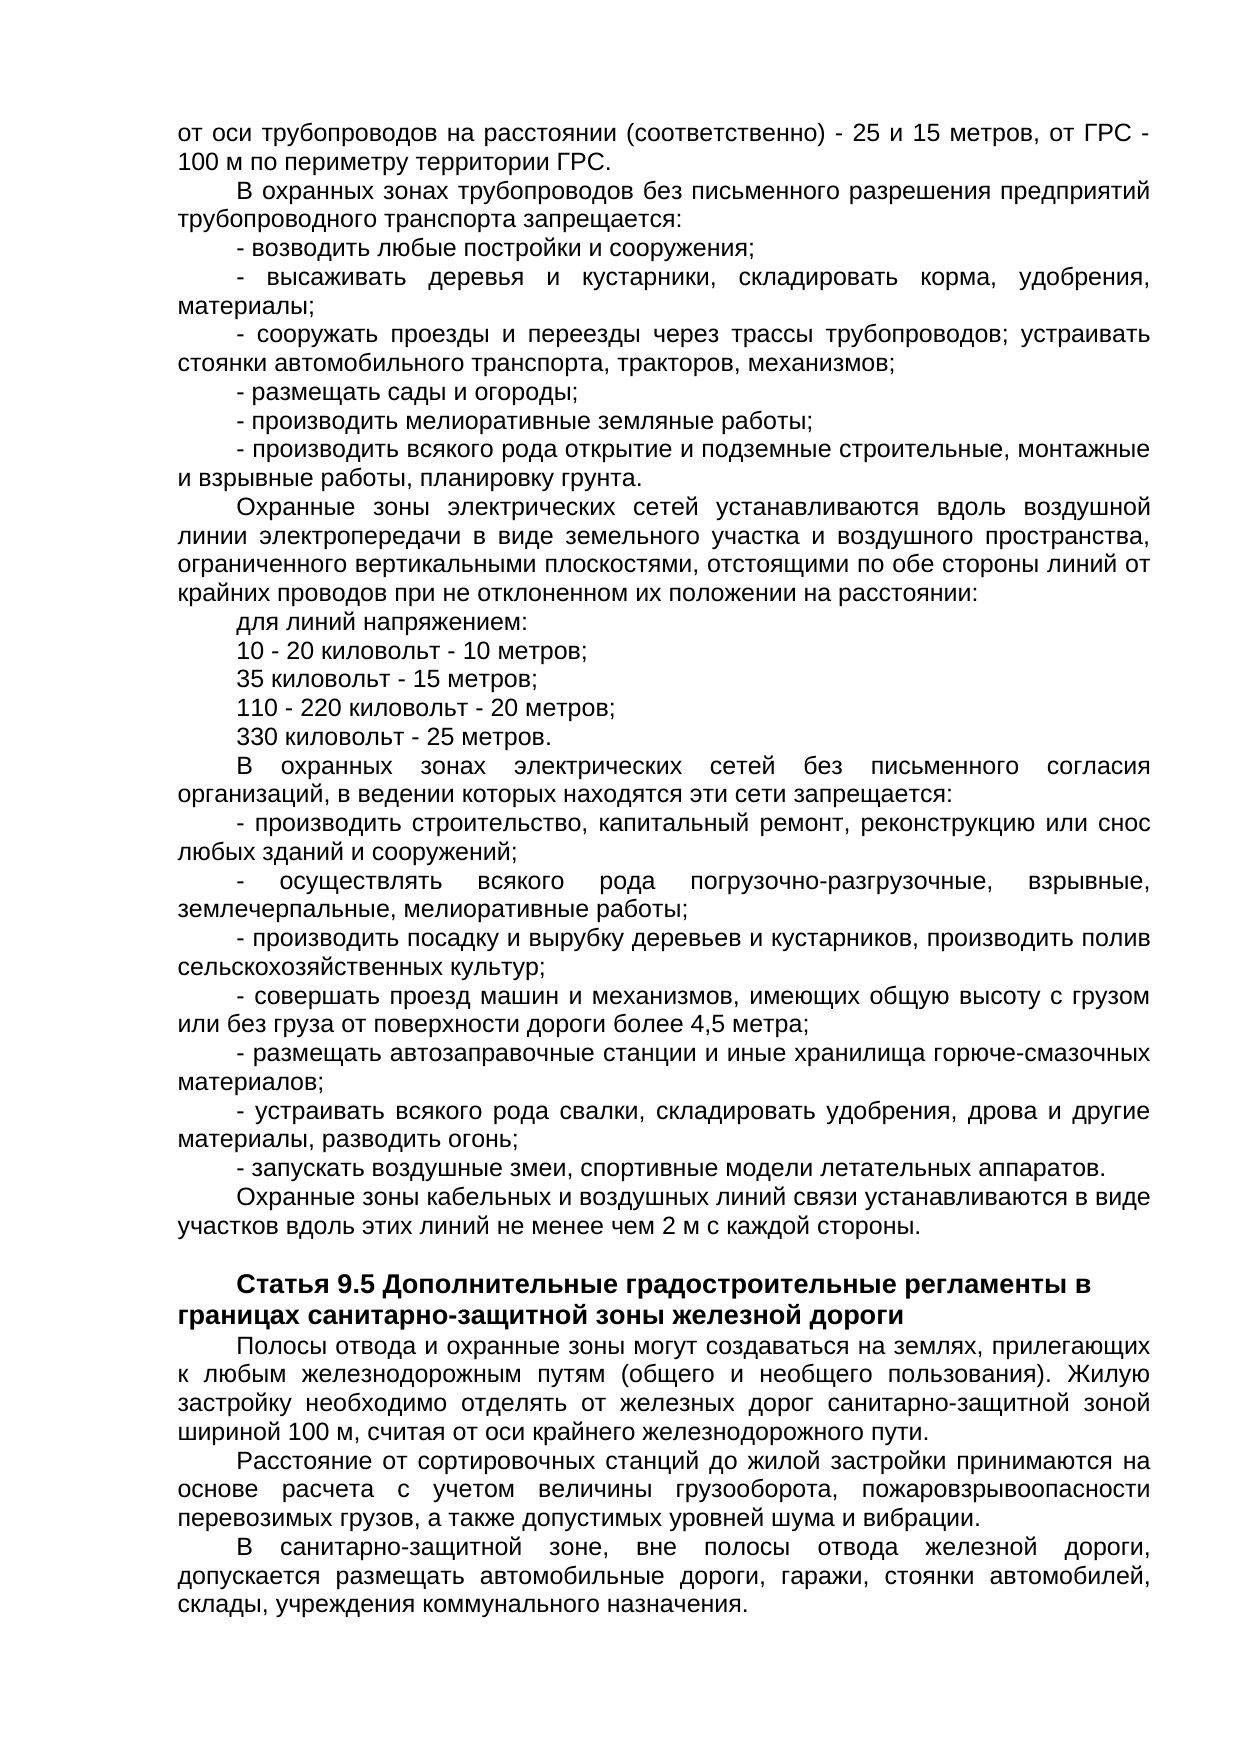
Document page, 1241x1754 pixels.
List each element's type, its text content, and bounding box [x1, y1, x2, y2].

text - совершать проезд машин и механизмов, имеющих общую высоту с грузом или без груза от поверхности дороги более 4,5 метра; [177, 981, 1152, 1038]
text В санитарно-защитной зоне, вне полосы отвода железной дороги, допускается размещать автомобильные дороги, гаражи, стоянки автомобилей, склады, учреждения коммунального назначения. [177, 1532, 1152, 1618]
text В охранных зонах электрических сетей без письменного согласия организаций, в ведении которых находятся эти сети запрещается: [177, 751, 1152, 808]
text - размещать автозаправочные станции и иные хранилища горюче-смазочных материалов; [177, 1038, 1152, 1096]
text - осуществлять всякого рода погрузочно-разгрузочные, взрывные, землечерпальные, мелиоративные работы; [177, 866, 1152, 923]
text 35 киловольт - 15 метров; [177, 664, 1152, 693]
text Статья 9.5 Дополнительные градостроительные регламенты в границах санитарно-защитной зоны железной дороги [177, 1268, 1152, 1331]
text - размещать сады и огороды; [177, 377, 1152, 406]
text Охранные зоны кабельных и воздушных линий связи устанавливаются в виде участков вдоль этих линий не менее чем 2 м с каждой стороны. [177, 1182, 1152, 1239]
text 10 - 20 киловольт - 10 метров; [177, 636, 1152, 664]
text - запускать воздушные змеи, спортивные модели летательных аппаратов. [177, 1153, 1152, 1182]
text - производить всякого рода открытие и подземные строительные, монтажные и взрывные работы, планировку грунта. [177, 434, 1152, 492]
text В охранных зонах трубопроводов без письменного разрешения предприятий трубопроводного транспорта запрещается: [177, 176, 1152, 233]
text - производить посадку и вырубку деревьев и кустарников, производить полив сельскохозяйственных культур; [177, 923, 1152, 981]
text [177, 118, 1152, 176]
text Полосы отвода и охранные зоны могут создаваться на землях, прилегающих к любым железнодорожным путям (общего и необщего пользования). Жилую застройку необходимо отделять от железных дорог санитарно-защитной зоной шириной 100 м, считая от оси крайнего железнодорожного пути. [177, 1331, 1152, 1446]
text Расстояние от сортировочных станций до жилой застройки принимаются на основе расчета с учетом величины грузооборота, пожаровзрывоопасности перевозимых грузов, а также допустимых уровней шума и вибрации. [177, 1446, 1152, 1532]
text - производить строительство, капитальный ремонт, реконструкцию или снос любых зданий и сооружений; [177, 808, 1152, 866]
text - возводить любые постройки и сооружения; [177, 233, 1152, 262]
text - производить мелиоративные земляные работы; [177, 406, 1152, 434]
text 110 - 220 киловольт - 20 метров; [177, 693, 1152, 722]
text 330 киловольт - 25 метров. [177, 722, 1152, 751]
text Охранные зоны электрических сетей устанавливаются вдоль воздушной линии электропередачи в виде земельного участка и воздушного пространства, ограниченного вертикальными плоскостями, отстоящими по обе стороны линий от крайних проводов при не отклоненном их положении на расстоянии: [177, 492, 1152, 607]
text для линий напряжением: [177, 607, 1152, 636]
text - высаживать деревья и кустарники, складировать корма, удобрения, материалы; [177, 262, 1152, 319]
text - устраивать всякого рода свалки, складировать удобрения, дрова и другие материалы, разводить огонь; [177, 1096, 1152, 1153]
text - сооружать проезды и переезды через трассы трубопроводов; устраивать стоянки автомобильного транспорта, тракторов, механизмов; [177, 319, 1152, 377]
